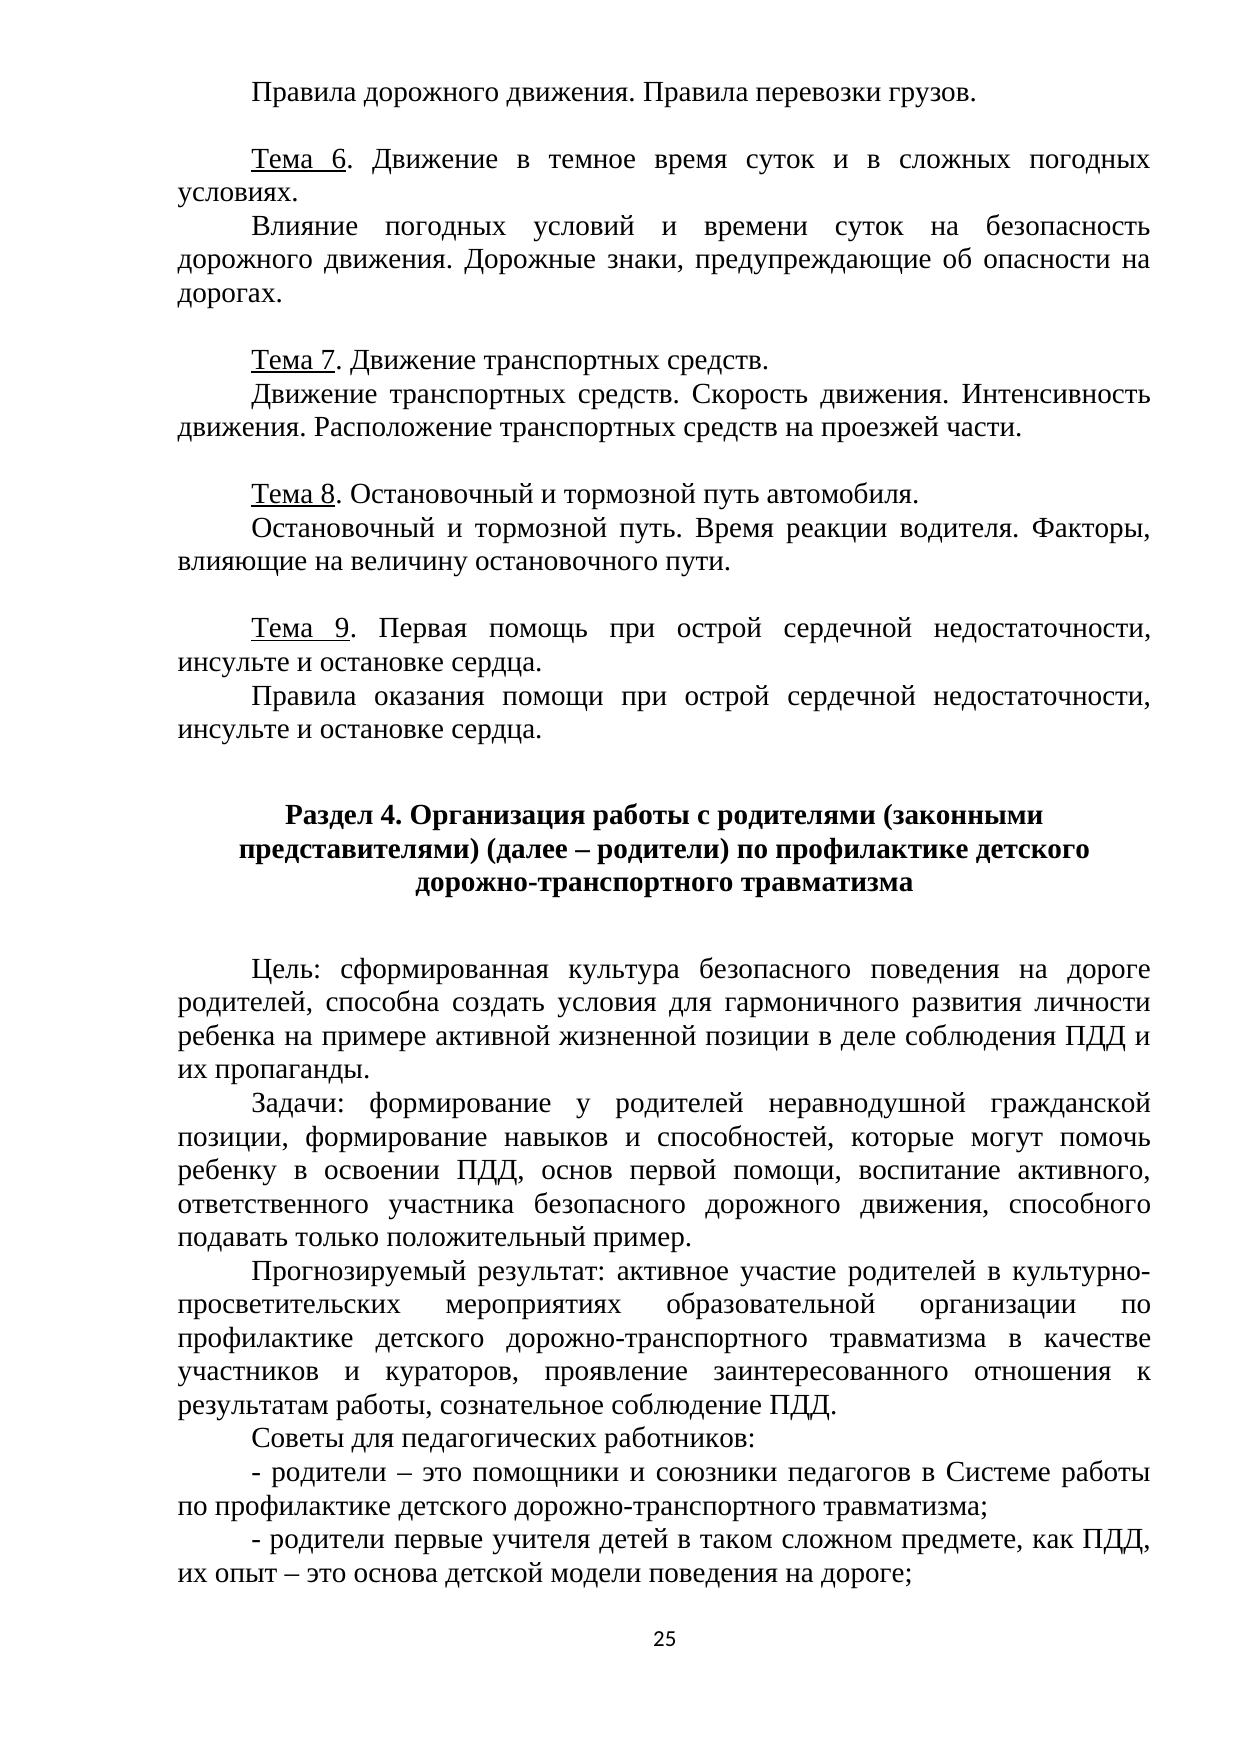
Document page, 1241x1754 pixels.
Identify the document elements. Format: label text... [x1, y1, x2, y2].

text Тема 7. Движение транспортных средств. [177, 342, 1152, 376]
text Движение транспортных средств. Скорость движения. Интенсивность движения. Расположение транспортных средств на проезжей части. [177, 376, 1152, 443]
text Тема 9. Первая помощь при острой сердечной недостаточности, инсульте и остановке сердца. [177, 611, 1152, 678]
text Тема 6. Движение в темное время суток и в сложных погодных условиях. [177, 141, 1152, 208]
text Правила оказания помощи при острой сердечной недостаточности, инсульте и остановке сердца. [177, 678, 1152, 745]
text Задачи: формирование у родителей неравнодушной гражданской позиции, формирование навыков и способностей, которые могут помочь ребенку в освоении ПДД, основ первой помощи, воспитание активного, ответственного участника безопасного дорожного движения, способного подавать только положительный пример. [177, 1085, 1152, 1253]
text Остановочный и тормозной путь. Время реакции водителя. Факторы, влияющие на величину остановочного пути. [177, 510, 1152, 577]
text Правила дорожного движения. Правила перевозки грузов. [177, 74, 1152, 107]
text Влияние погодных условий и времени суток на безопасность дорожного движения. Дорожные знаки, предупреждающие об опасности на дорогах. [177, 208, 1152, 309]
text - родители первые учителя детей в таком сложном предмете, как ПДД, их опыт – это основа детской модели поведения на дороге; [177, 1521, 1152, 1588]
text Раздел 4. Организация работы с родителями (законными [177, 797, 1152, 831]
text Тема 8. Остановочный и тормозной путь автомобиля. [177, 476, 1152, 510]
text - родители – это помощники и союзники педагогов в Системе работы по профилактике детского дорожно-транспортного травматизма; [177, 1454, 1152, 1521]
text Советы для педагогических работников: [177, 1421, 1152, 1454]
text Цель: сформированная культура безопасного поведения на дороге родителей, способна создать условия для гармоничного развития личности ребенка на примере активной жизненной позиции в деле соблюдения ПДД и их пропаганды. [177, 951, 1152, 1085]
text Прогнозируемый результат: активное участие родителей в культурно-просветительских мероприятиях образовательной организации по профилактике детского дорожно-транспортного травматизма в качестве участников и кураторов, проявление заинтересованного отношения к результатам работы, сознательное соблюдение ПДД. [177, 1253, 1152, 1421]
text представителями) (далее – родители) по профилактике детского дорожно-транспортного травматизма [177, 831, 1152, 898]
